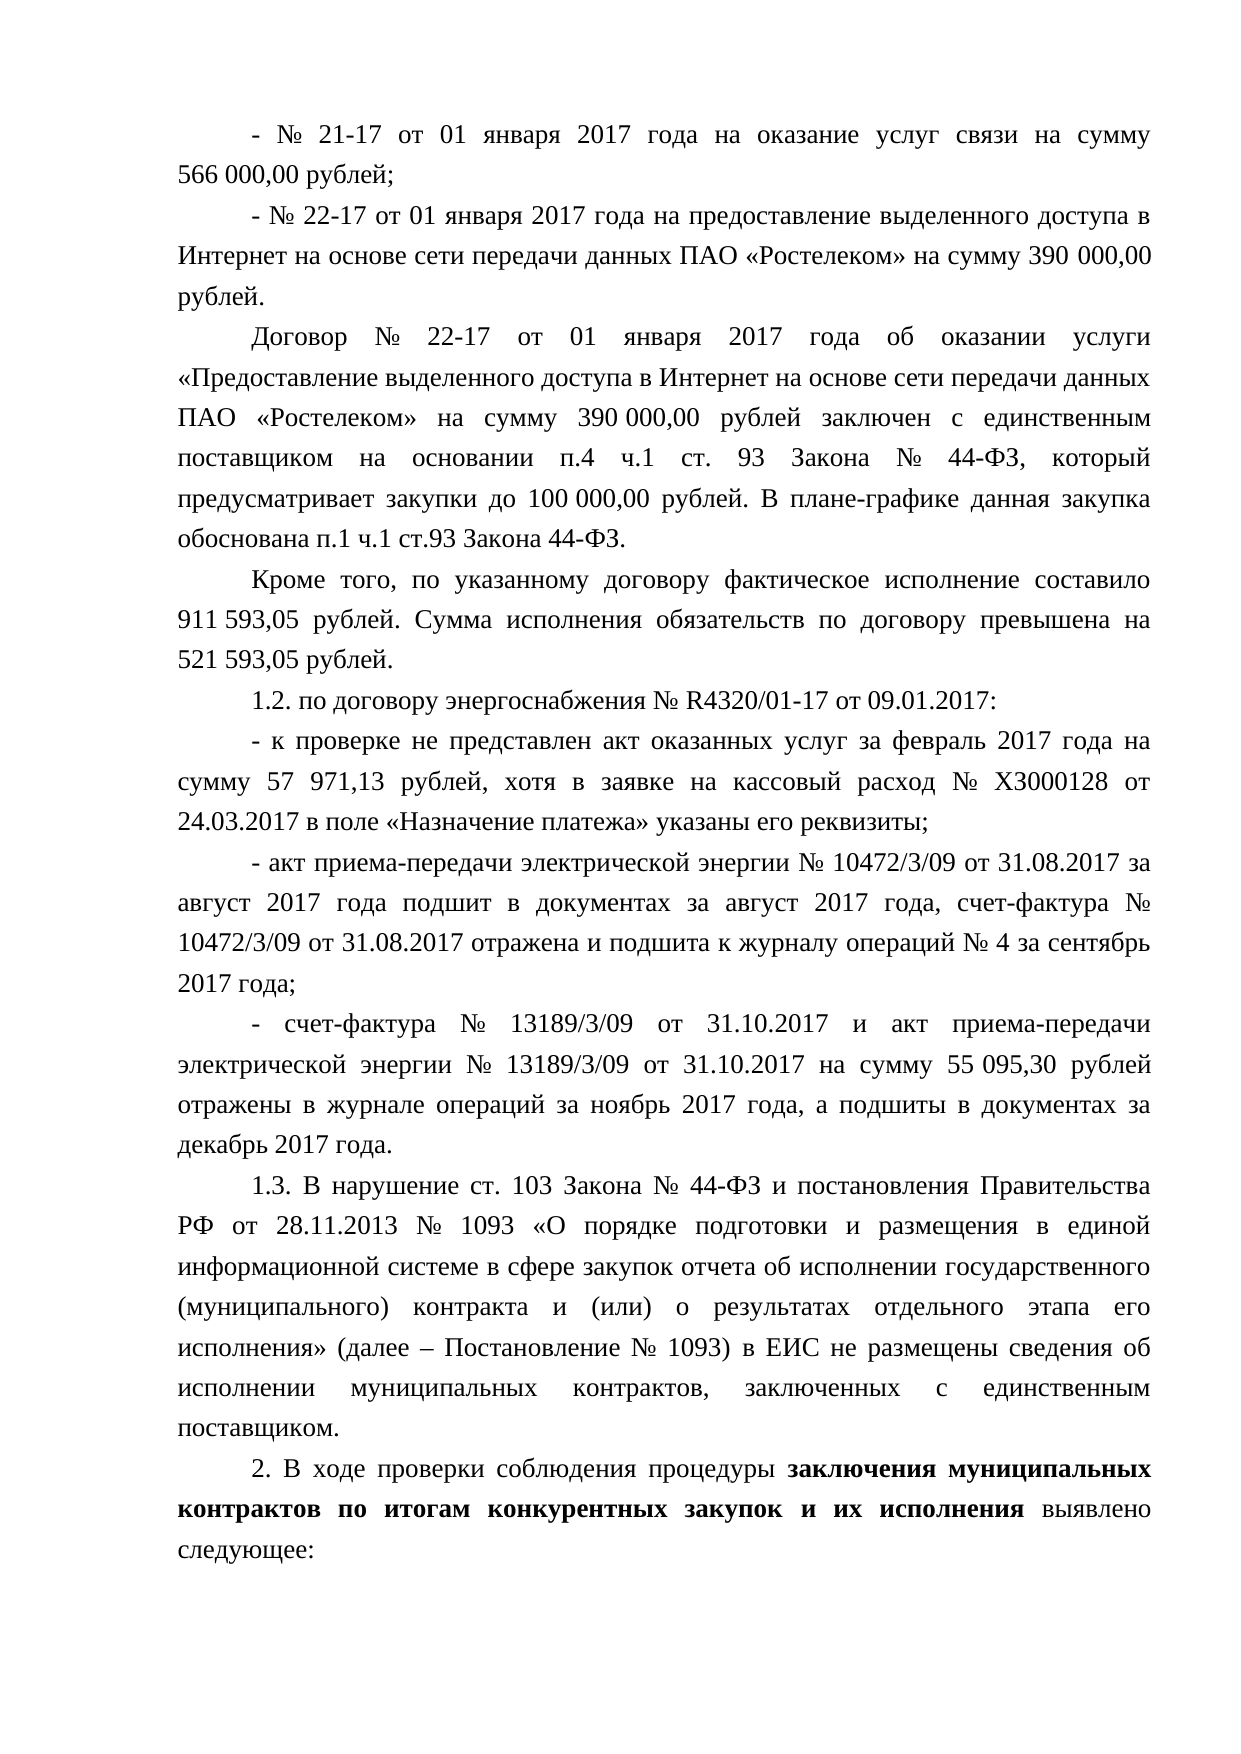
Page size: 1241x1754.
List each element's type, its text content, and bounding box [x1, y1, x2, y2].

text Договор № 22-17 от 01 января 2017 года об оказании услуги «Предоставление выделенного доступа в Интернет на основе сети передачи данных ПАО «Ростелеком» на сумму 390 000,00 рублей заключен с единственным поставщиком на основании п.4 ч.1 ст. 93 Закона № 44-ФЗ, который предусматривает закупки до 100 000,00 рублей. В плане-графике данная закупка обоснована п.1 ч.1 ст.93 Закона 44-ФЗ. [177, 320, 1152, 553]
text - к проверке не представлен акт оказанных услуг за февраль 2017 года на сумму 57 971,13 рублей, хотя в заявке на кассовый расход № ХЗ000128 от 24.03.2017 в поле «Назначение платежа» указаны его реквизиты; [177, 724, 1152, 836]
text Кроме того, по указанному договору фактическое исполнение составило 911 593,05 рублей. Сумма исполнения обязательств по договору превышена на 521 593,05 рублей. [177, 563, 1152, 675]
text - № 22-17 от 01 января 2017 года на предоставление выделенного доступа в Интернет на основе сети передачи данных ПАО «Ростелеком» на сумму 390 000,00 рублей. [177, 199, 1152, 311]
text 2. В ходе проверки соблюдения процедуры заключения муниципальных контрактов по итогам конкурентных закупок и их исполнения выявлено следующее: [177, 1452, 1152, 1564]
text - № 21-17 от 01 января 2017 года на оказание услуг связи на сумму 566 000,00 рублей; [177, 118, 1152, 190]
text - счет-фактура № 13189/3/09 от 31.10.2017 и акт приема-передачи электрической энергии № 13189/3/09 от 31.10.2017 на сумму 55 095,30 рублей отражены в журнале операций за ноябрь 2017 года, а подшиты в документах за декабрь 2017 года. [177, 1007, 1152, 1160]
text 1.2. по договору энергоснабжения № R4320/01-17 от 09.01.2017: [177, 684, 1152, 715]
text 1.3. В нарушение ст. 103 Закона № 44-ФЗ и постановления Правительства РФ от 28.11.2013 № 1093 «О порядке подготовки и размещения в единой информационной системе в сфере закупок отчета об исполнении государственного (муниципального) контракта и (или) о результатах отдельного этапа его исполнения» (далее – Постановление № 1093) в ЕИС не размещены сведения об исполнении муниципальных контрактов, заключенных с единственным поставщиком. [177, 1169, 1152, 1443]
text - акт приема-передачи электрической энергии № 10472/3/09 от 31.08.2017 за август 2017 года подшит в документах за август 2017 года, счет-фактура № 10472/3/09 от 31.08.2017 отражена и подшита к журналу операций № 4 за сентябрь 2017 года; [177, 846, 1152, 998]
